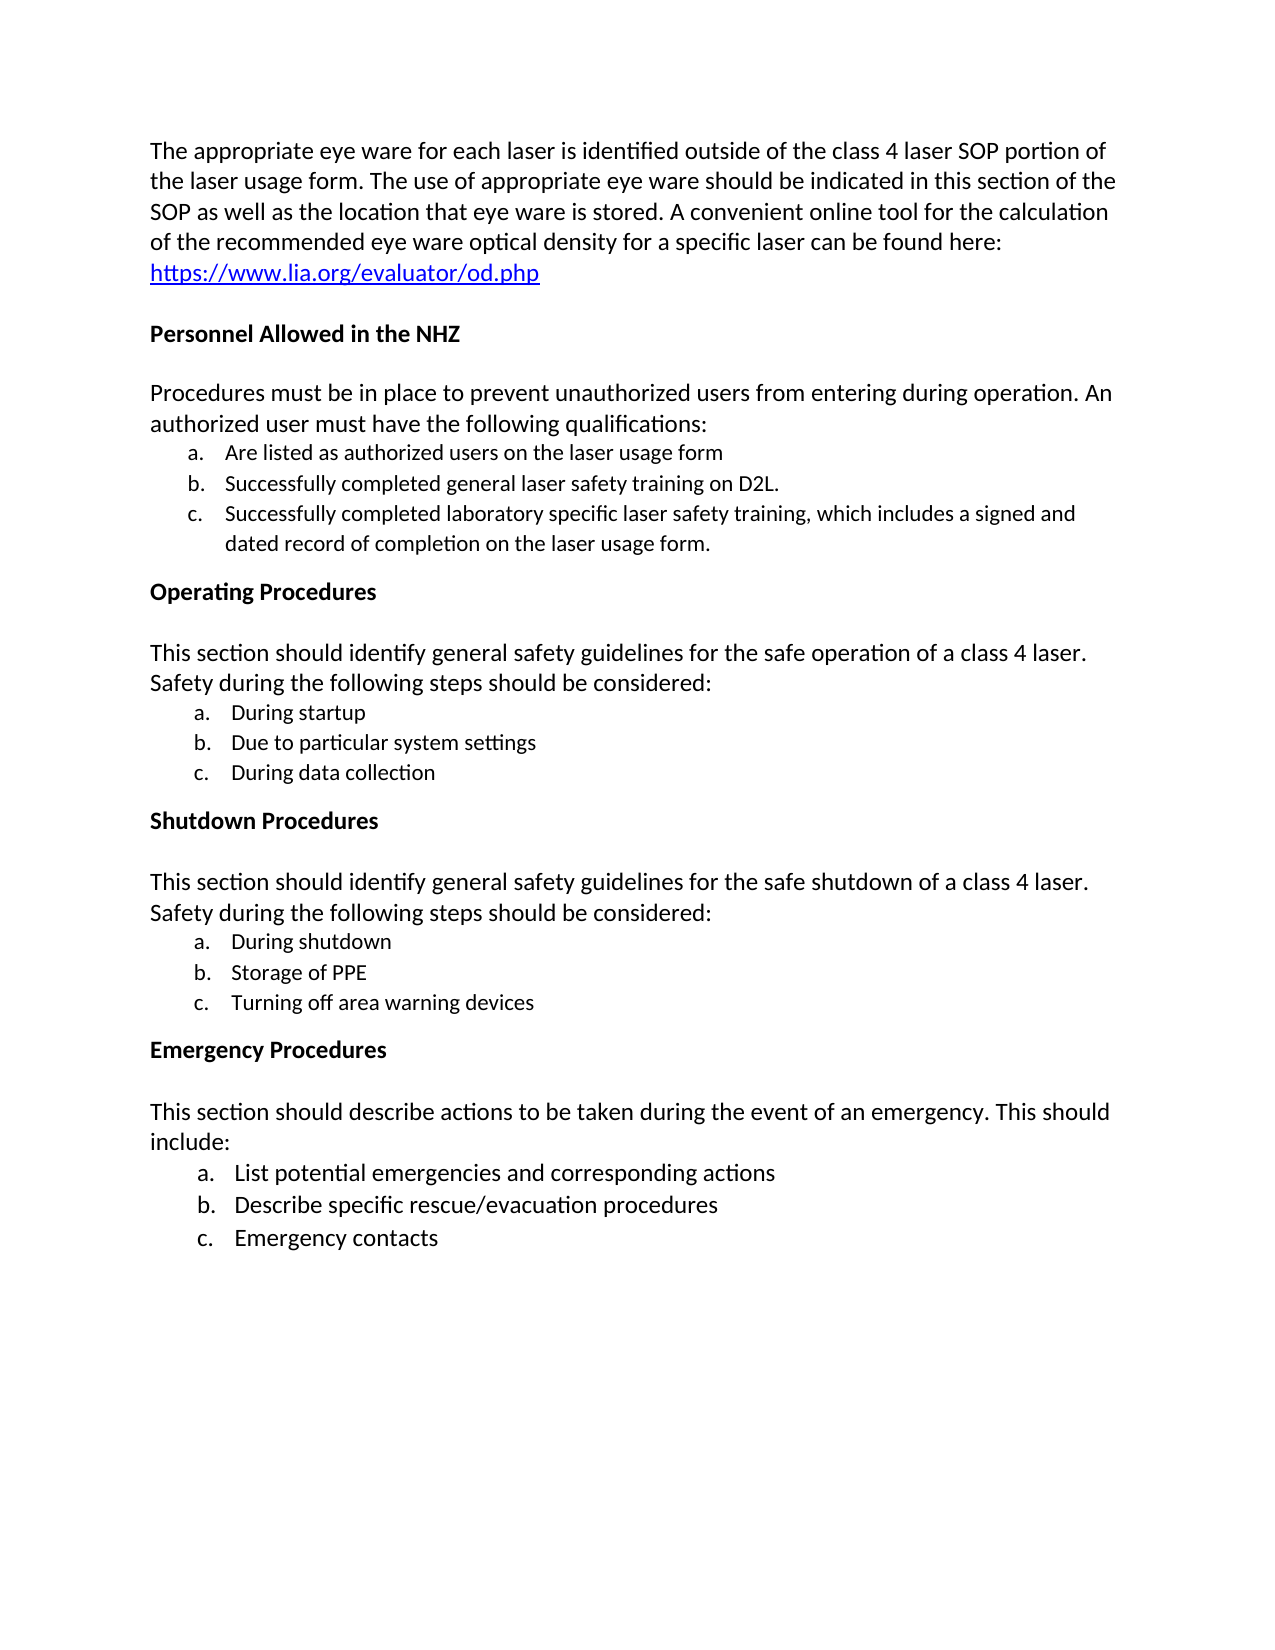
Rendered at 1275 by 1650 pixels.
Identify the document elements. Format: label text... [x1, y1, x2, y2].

text Emergency Procedures [150, 1035, 1125, 1065]
text Shutdown Procedures [150, 805, 1125, 836]
list Due to particular system settings [194, 728, 1125, 756]
list During startup [194, 698, 1125, 726]
list Emergency contacts [197, 1223, 1125, 1253]
list Turning off area warning devices [194, 988, 1125, 1016]
text This section should describe actions to be taken during the event of an emergency. This should include: [150, 1096, 1125, 1157]
list Successfully completed general laser safety training on D2L. [187, 469, 1125, 497]
text This section should identify general safety guidelines for the safe operation of a class 4 laser. Safety during the following steps should be considered: [150, 637, 1125, 698]
list Successfully completed laboratory specific laser safety training, which includes a signed and dated record of completion on the laser usage form. [187, 499, 1125, 557]
text Personnel Allowed in the NHZ [150, 318, 1125, 349]
text Procedures must be in place to prevent unauthorized users from entering during operation. An authorized user must have the following qualifications: [150, 377, 1125, 438]
text The appropriate eye ware for each laser is identified outside of the class 4 laser SOP portion of the laser usage form. The use of appropriate eye ware should be indicated in this section of the SOP as well as the location that eye ware is stored. A convenient online tool for the calculation of the recommended eye ware optical density for a specific laser can be found here: https://www.lia.org/evaluator/od.php [150, 135, 1125, 288]
text This section should identify general safety guidelines for the safe shutdown of a class 4 laser. Safety during the following steps should be considered: [150, 866, 1125, 927]
list Are listed as authorized users on the laser usage form [187, 438, 1125, 466]
list During shutdown [194, 927, 1125, 955]
list List potential emergencies and corresponding actions [197, 1157, 1125, 1187]
list Storage of PPE [194, 958, 1125, 986]
text Operating Procedures [150, 576, 1125, 606]
list Describe specific rescue/evacuation procedures [197, 1190, 1125, 1220]
list During data collection [194, 758, 1125, 786]
